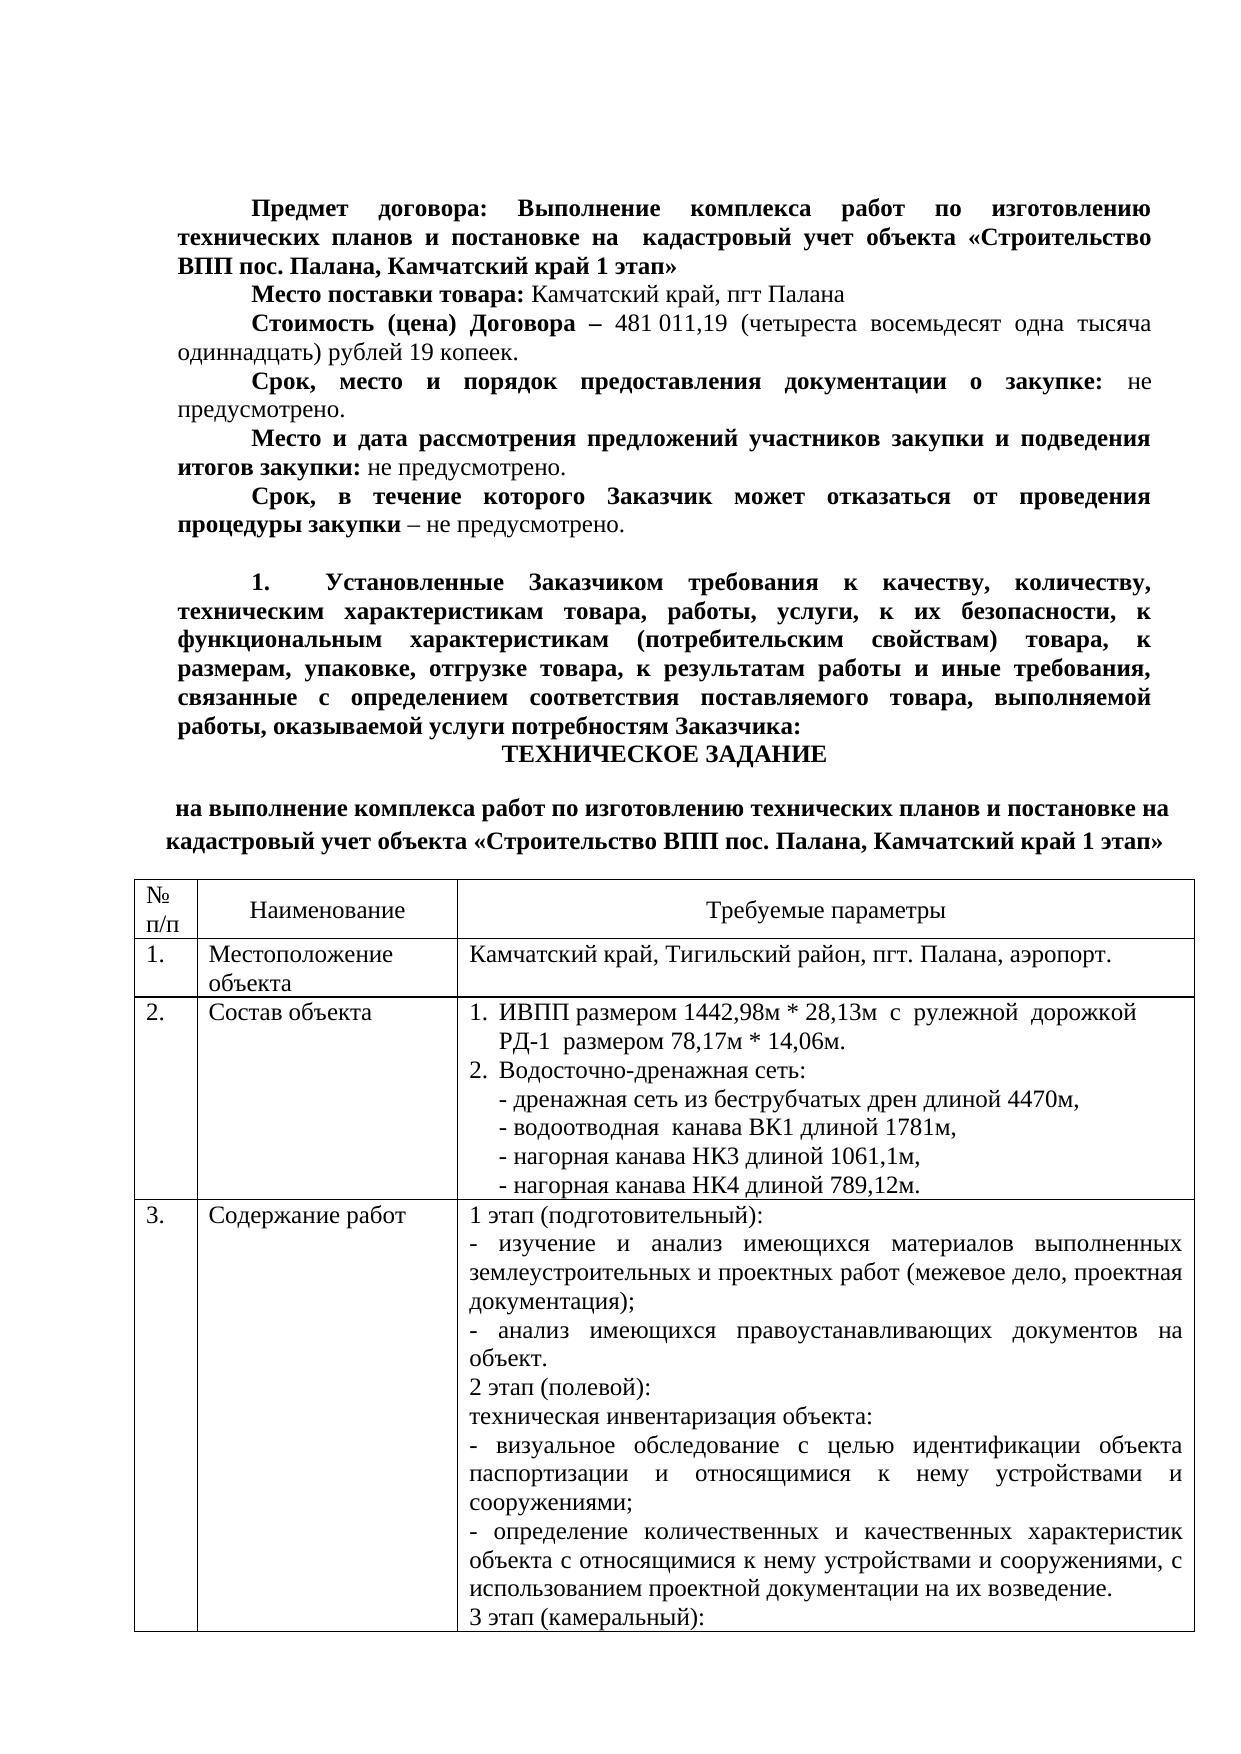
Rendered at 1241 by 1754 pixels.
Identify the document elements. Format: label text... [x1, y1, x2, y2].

list Установленные Заказчиком требования к качеству, количеству, техническим характеристикам товара, работы, услуги, к их безопасности, к функциональным характеристикам (потребительским свойствам) товара, к размерам, упаковке, отгрузке товара, к результатам работы и иные требования, связанные с определением соответствия поставляемого товара, выполняемой работы, оказываемой услуги потребностям Заказчика: [177, 567, 1152, 739]
table_cell Местоположение объекта [198, 939, 457, 996]
table_cell на выполнение комплекса работ по изготовлению технических планов и постановке на кадастровый учет объекта «Строительство ВПП пос. Палана, Камчатский край 1 этап» [135, 793, 1194, 879]
table_cell Наименование [198, 880, 457, 938]
table_cell Состав объекта [198, 998, 457, 1199]
table_cell 1. [135, 939, 197, 996]
table_cell Требуемые параметры [458, 880, 1194, 938]
table_cell 2. [135, 998, 197, 1199]
text Стоимость (цена) Договора – 481 011,19 (четыреста восемьдесят одна тысяча одиннадцать) рублей 19 копеек. [177, 308, 1152, 366]
table_header ТЕХНИЧЕСКОЕ ЗАДАНИЕ [135, 740, 1194, 793]
table_cell № п/п [135, 880, 197, 938]
table_cell Содержание работ [198, 1200, 457, 1631]
text Место и дата рассмотрения предложений участников закупки и подведения итогов закупки: не предусмотрено. [177, 423, 1152, 481]
text Срок, в течение которого Заказчик может отказаться от проведения процедуры закупки – не предусмотрено. [177, 481, 1152, 538]
table_cell Камчатский край, Тигильский район, пгт. Палана, аэропорт. [458, 939, 1194, 996]
table_cell ИВПП размером 1442,98м * 28,13м с рулежной дорожкой РД-1 размером 78,17м * 14,06м. Водосточно-дренажная сеть: - дренажная сеть из беструбчатых дрен длиной 4470м, - водоотводная канава ВК1 длиной 1781м, - нагорная канава НК3 длиной 1061,1м, - нагорная канава НК4 длиной 789,12м. [458, 998, 1194, 1199]
text Место поставки товара: Камчатский край, пгт Палана [177, 279, 1152, 308]
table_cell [458, 1200, 1194, 1631]
text Предмет договора: Выполнение комплекса работ по изготовлению технических планов и постановке на кадастровый учет объекта «Строительство ВПП пос. Палана, Камчатский край 1 этап» [177, 193, 1152, 279]
table_cell 3. [135, 1200, 197, 1631]
text Срок, место и порядок предоставления документации о закупке: не предусмотрено. [177, 366, 1152, 423]
